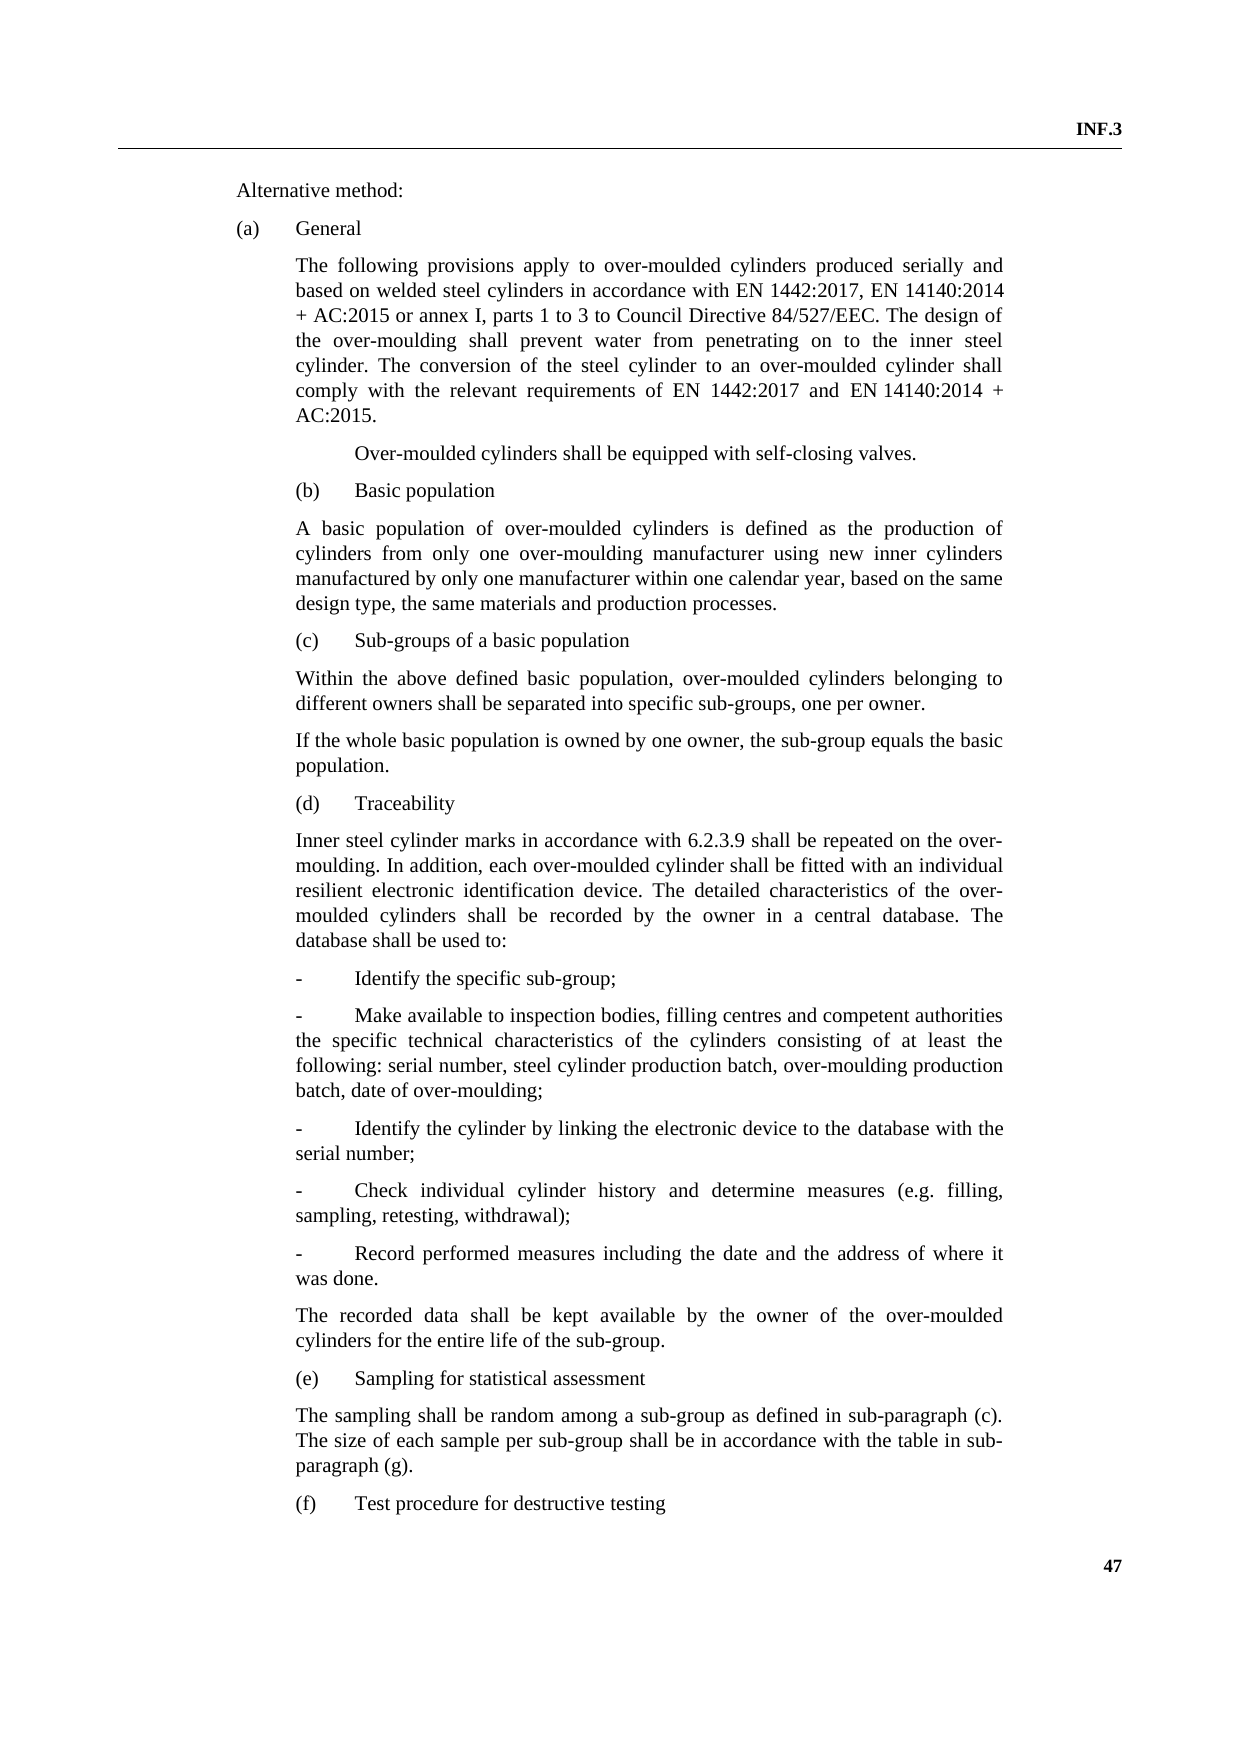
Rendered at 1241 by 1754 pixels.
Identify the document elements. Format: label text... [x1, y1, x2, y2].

text Alternative method: [236, 177, 1004, 202]
text If the whole basic population is owned by one owner, the sub-group equals the basic population. [295, 727, 1004, 777]
list - Check individual cylinder history and determine measures (e.g. filling, sampling, retesting, withdrawal); [295, 1177, 1004, 1227]
text (d) Traceability [236, 790, 1004, 815]
text Inner steel cylinder marks in accordance with 6.2.3.9 shall be repeated on the over-moulding. In addition, each over-moulded cylinder shall be fitted with an individual resilient electronic identification device. The detailed characteristics of the over-moulded cylinders shall be recorded by the owner in a central database. The database shall be used to: [295, 827, 1004, 952]
text (b) Basic population [236, 477, 1004, 502]
list - Identify the cylinder by linking the electronic device to the database with the serial number; [295, 1115, 1004, 1165]
list - Record performed measures including the date and the address of where it was done. [295, 1240, 1004, 1290]
text (f) Test procedure for destructive testing [236, 1490, 1004, 1515]
text (c) Sub-groups of a basic population [236, 627, 1004, 652]
text A basic population of over-moulded cylinders is defined as the production of cylinders from only one over-moulding manufacturer using new inner cylinders manufactured by only one manufacturer within one calendar year, based on the same design type, the same materials and production processes. [295, 515, 1004, 615]
list - Make available to inspection bodies, filling centres and competent authorities the specific technical characteristics of the cylinders consisting of at least the following: serial number, steel cylinder production batch, over-moulding production batch, date of over-moulding; [295, 1002, 1004, 1102]
text The following provisions apply to over-moulded cylinders produced serially and based on welded steel cylinders in accordance with EN 1442:2017, EN 14140:2014 + AC:2015 or annex I, parts 1 to 3 to Council Directive 84/527/EEC. The design of the over-moulding shall prevent water from penetrating on to the inner steel cylinder. The conversion of the steel cylinder to an over-moulded cylinder shall comply with the relevant requirements of EN 1442:2017 and EN 14140:2014 + AC:2015. [295, 252, 1004, 427]
text Over-moulded cylinders shall be equipped with self-closing valves. [236, 440, 1004, 465]
text (e) Sampling for statistical assessment [236, 1365, 1004, 1390]
text The sampling shall be random among a sub-group as defined in sub-paragraph (c). The size of each sample per sub-group shall be in accordance with the table in sub-paragraph (g). [295, 1402, 1004, 1477]
text Within the above defined basic population, over-moulded cylinders belonging to different owners shall be separated into specific sub-groups, one per owner. [295, 665, 1004, 715]
list - Identify the specific sub-group; [295, 965, 1004, 990]
text (a) General [236, 215, 1004, 240]
text The recorded data shall be kept available by the owner of the over-moulded cylinders for the entire life of the sub-group. [295, 1302, 1004, 1352]
